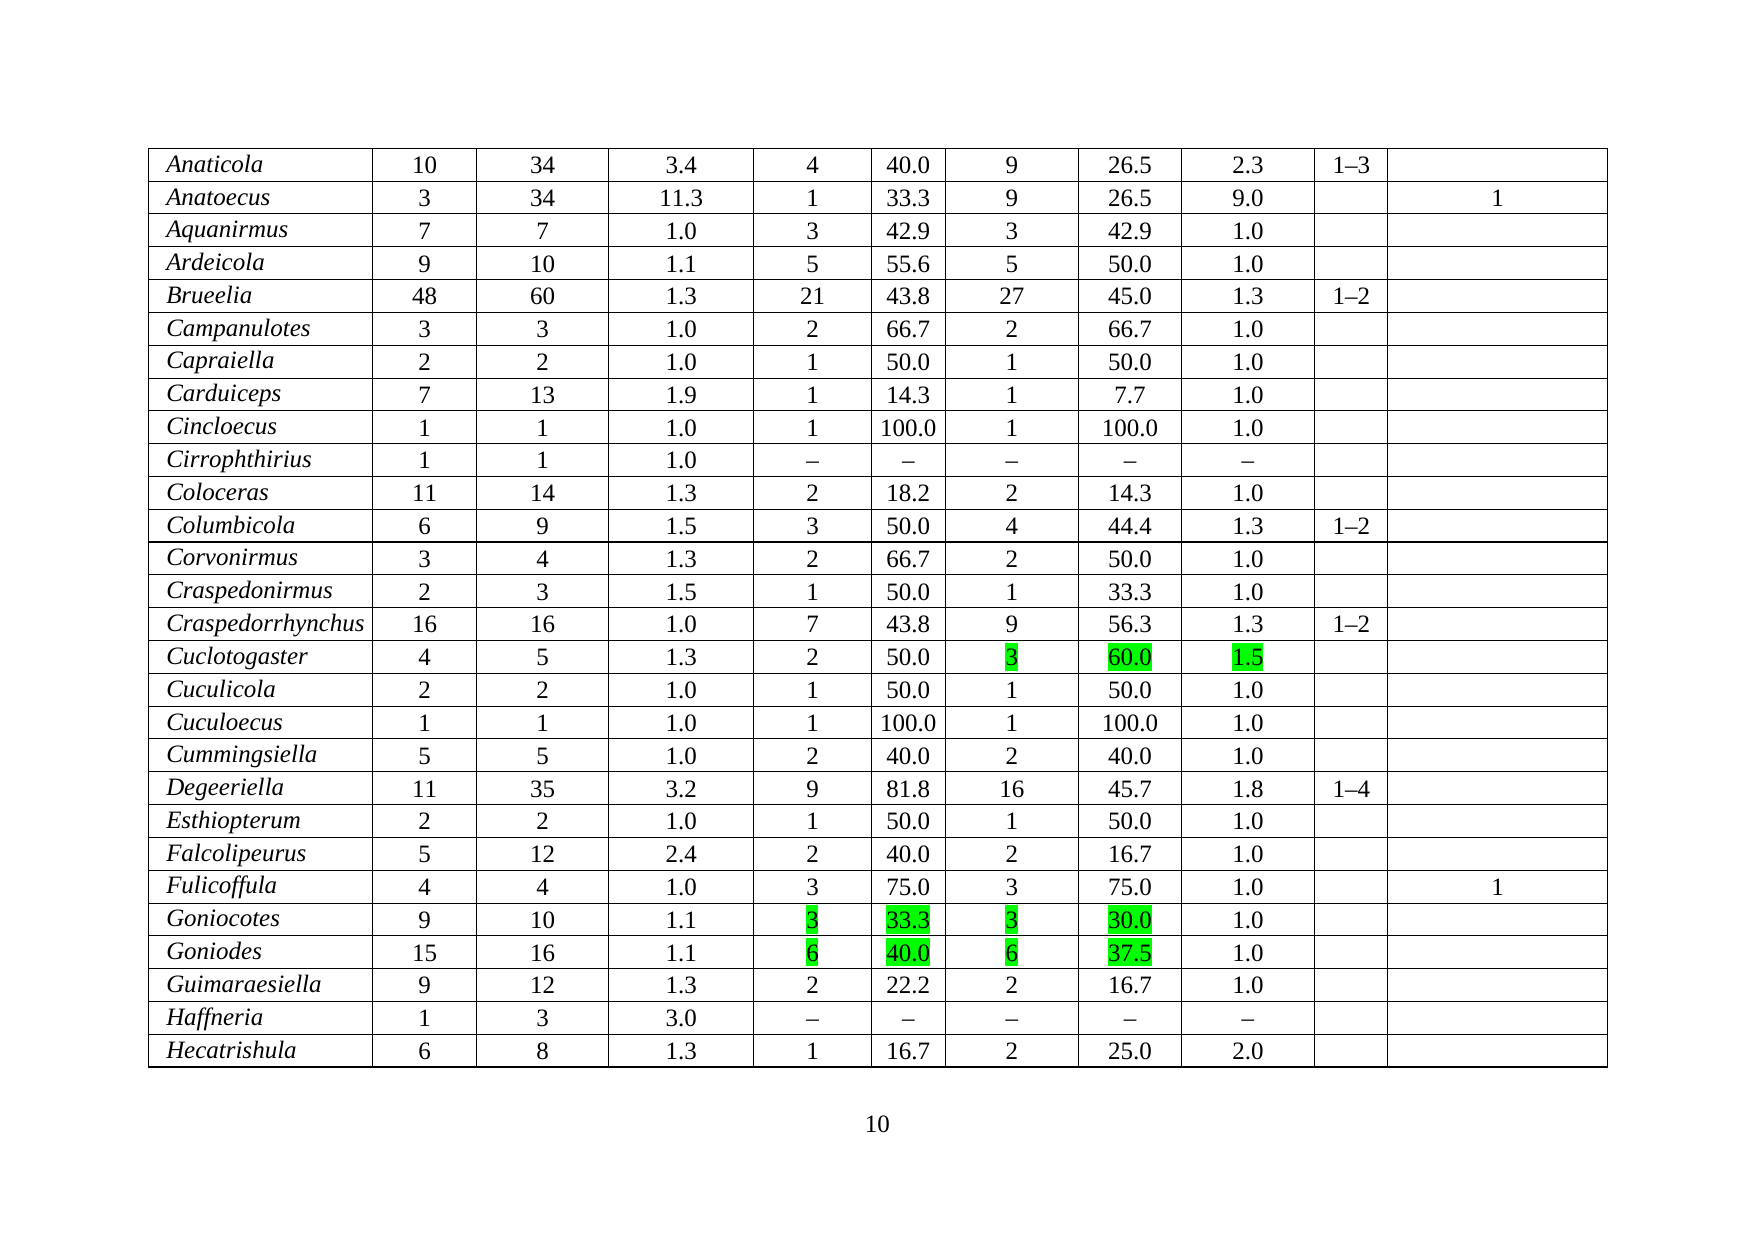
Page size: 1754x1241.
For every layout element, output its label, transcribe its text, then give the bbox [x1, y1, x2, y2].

table_cell 6 [946, 936, 1078, 968]
table_cell 9 [946, 182, 1078, 213]
table_cell 2 [373, 805, 476, 837]
table_cell 16 [477, 936, 608, 968]
table_cell 5 [477, 739, 608, 771]
table_cell [1315, 575, 1387, 607]
table_cell [1388, 575, 1607, 607]
table_cell 1.0 [1182, 838, 1314, 869]
table_cell Carduiceps [149, 379, 372, 410]
table_cell [1388, 149, 1607, 181]
table_cell 1–3 [1315, 149, 1387, 181]
table_cell 50.0 [872, 805, 945, 837]
table_cell 3.2 [609, 772, 753, 804]
table_cell [1388, 444, 1607, 476]
table_cell 7 [477, 214, 608, 246]
table_cell 1.0 [1182, 313, 1314, 344]
table_cell 100.0 [872, 411, 945, 443]
table_cell 50.0 [1079, 543, 1181, 574]
table_cell [1388, 1002, 1607, 1034]
table_cell 66.7 [872, 543, 945, 574]
table_cell 16 [946, 772, 1078, 804]
table_cell 35 [477, 772, 608, 804]
table_cell Campanulotes [149, 313, 372, 344]
table_cell [1388, 838, 1607, 869]
table_cell 1.0 [1182, 936, 1314, 968]
table_cell 1–2 [1315, 280, 1387, 312]
table_cell 16.7 [1079, 838, 1181, 869]
table_cell 10 [373, 149, 476, 181]
table_cell 1 [373, 707, 476, 738]
table_cell 2 [946, 1035, 1078, 1066]
table_cell 100.0 [1079, 707, 1181, 738]
table_cell 2 [946, 739, 1078, 771]
table_cell 1.0 [1182, 707, 1314, 738]
table_cell 16.7 [872, 1035, 945, 1066]
table_cell 1 [373, 444, 476, 476]
table_cell 3 [373, 182, 476, 213]
table_cell 66.7 [872, 313, 945, 344]
table_cell 1 [754, 805, 871, 837]
table_cell 1 [946, 707, 1078, 738]
table_cell – [1182, 1002, 1314, 1034]
table_cell 1.9 [609, 379, 753, 410]
table_cell 75.0 [1079, 871, 1181, 902]
table_cell 1 [1388, 182, 1607, 213]
table_cell – [754, 444, 871, 476]
table_cell 34 [477, 149, 608, 181]
table_cell 9 [946, 149, 1078, 181]
table_cell 1 [754, 707, 871, 738]
table_cell 42.9 [1079, 214, 1181, 246]
table_cell 1.0 [609, 214, 753, 246]
table_cell 37.5 [1079, 936, 1181, 968]
table_cell 1 [477, 444, 608, 476]
table_cell 2 [373, 346, 476, 377]
table_cell 43.8 [872, 280, 945, 312]
table_cell 33.3 [1079, 575, 1181, 607]
table_cell 1.0 [1182, 247, 1314, 279]
table_cell Cincloecus [149, 411, 372, 443]
table_cell 3 [477, 1002, 608, 1034]
table_cell 3 [946, 904, 1078, 935]
table_cell 1 [946, 379, 1078, 410]
table_cell – [946, 444, 1078, 476]
table_cell 55.6 [872, 247, 945, 279]
table_cell 1.5 [609, 510, 753, 541]
table_cell 3 [373, 543, 476, 574]
table_cell 9 [373, 247, 476, 279]
table_cell 18.2 [872, 477, 945, 509]
table_cell 50.0 [872, 674, 945, 706]
table_cell 34 [477, 182, 608, 213]
table_cell 25.0 [1079, 1035, 1181, 1066]
table_cell 1.3 [609, 969, 753, 1001]
table_cell [1315, 1002, 1387, 1034]
table_cell 1.0 [609, 411, 753, 443]
table_cell 1 [754, 674, 871, 706]
table_cell 30.0 [1079, 904, 1181, 935]
table_cell 75.0 [872, 871, 945, 902]
table_cell 1 [946, 575, 1078, 607]
table_cell Ardeicola [149, 247, 372, 279]
table_cell 1.0 [609, 871, 753, 902]
table_cell 1.0 [1182, 904, 1314, 935]
table_cell Columbicola [149, 510, 372, 541]
table_cell – [1182, 444, 1314, 476]
table_cell 7 [373, 214, 476, 246]
table_cell 2 [754, 739, 871, 771]
table_cell Brueelia [149, 280, 372, 312]
table_cell 1.0 [609, 739, 753, 771]
table_cell Cummingsiella [149, 739, 372, 771]
table_cell 7 [754, 608, 871, 640]
table_cell 1.8 [1182, 772, 1314, 804]
table_cell 2 [946, 313, 1078, 344]
table_cell Anatoecus [149, 182, 372, 213]
table_cell 1.0 [609, 674, 753, 706]
table_cell [1388, 936, 1607, 968]
table_cell [1388, 313, 1607, 344]
table_cell 1.0 [1182, 739, 1314, 771]
table_cell 22.2 [872, 969, 945, 1001]
table_cell 14.3 [1079, 477, 1181, 509]
table_cell 26.5 [1079, 182, 1181, 213]
table_cell – [1079, 1002, 1181, 1034]
table_cell 81.8 [872, 772, 945, 804]
table_cell [1315, 182, 1387, 213]
table_cell 1 [946, 805, 1078, 837]
table_cell [1388, 346, 1607, 377]
table_cell 9 [946, 608, 1078, 640]
table_cell 2.0 [1182, 1035, 1314, 1066]
table_cell 1 [477, 707, 608, 738]
table_cell Falcolipeurus [149, 838, 372, 869]
table_cell 1 [373, 411, 476, 443]
table_cell 9 [477, 510, 608, 541]
table_cell 2 [946, 838, 1078, 869]
table_cell 2.3 [1182, 149, 1314, 181]
table_cell [1315, 1035, 1387, 1066]
table_cell [1388, 543, 1607, 574]
table_cell 48 [373, 280, 476, 312]
table_cell 40.0 [872, 739, 945, 771]
table_cell Hecatrishula [149, 1035, 372, 1066]
table_cell Haffneria [149, 1002, 372, 1034]
table_cell 50.0 [872, 575, 945, 607]
table_cell 3 [754, 904, 871, 935]
table_cell 1–2 [1315, 608, 1387, 640]
table_cell 2 [946, 543, 1078, 574]
table_cell [1315, 805, 1387, 837]
table_cell 11.3 [609, 182, 753, 213]
table_cell 1 [754, 411, 871, 443]
table_cell 1.3 [1182, 280, 1314, 312]
table_cell 16 [373, 608, 476, 640]
table_cell 9 [754, 772, 871, 804]
table_cell [1388, 608, 1607, 640]
table_cell [1315, 739, 1387, 771]
table_cell 7 [373, 379, 476, 410]
table_cell 3 [754, 510, 871, 541]
table_cell 1.0 [1182, 346, 1314, 377]
table_cell [1315, 477, 1387, 509]
table_cell 50.0 [1079, 805, 1181, 837]
table_cell [1388, 1035, 1607, 1066]
table_cell 7.7 [1079, 379, 1181, 410]
table_cell 1.3 [1182, 510, 1314, 541]
table_cell 3.0 [609, 1002, 753, 1034]
table_cell 9 [373, 969, 476, 1001]
table_cell 43.8 [872, 608, 945, 640]
table_cell 15 [373, 936, 476, 968]
table_cell 14 [477, 477, 608, 509]
table_cell [1315, 969, 1387, 1001]
table_cell 2 [373, 575, 476, 607]
table_cell [1315, 871, 1387, 902]
table_cell [1388, 411, 1607, 443]
table_cell 2.4 [609, 838, 753, 869]
table_cell 2 [754, 838, 871, 869]
table_cell Aquanirmus [149, 214, 372, 246]
table_cell 3 [754, 871, 871, 902]
table_cell 50.0 [1079, 247, 1181, 279]
table_cell 66.7 [1079, 313, 1181, 344]
table_cell 4 [754, 149, 871, 181]
table_cell 1.3 [609, 280, 753, 312]
table_cell 5 [477, 641, 608, 673]
table_cell [1388, 641, 1607, 673]
table_cell 4 [477, 871, 608, 902]
table_cell 1.3 [1182, 608, 1314, 640]
table_cell – [1079, 444, 1181, 476]
table_cell [1388, 510, 1607, 541]
table_cell 1.3 [609, 477, 753, 509]
table_cell Goniodes [149, 936, 372, 968]
table_cell Corvonirmus [149, 543, 372, 574]
table_cell 6 [373, 510, 476, 541]
table_cell 33.3 [872, 182, 945, 213]
table_cell 6 [754, 936, 871, 968]
table_cell 40.0 [872, 149, 945, 181]
table_cell Esthiopterum [149, 805, 372, 837]
table_cell 3 [946, 214, 1078, 246]
table_cell 11 [373, 477, 476, 509]
table_cell 1.3 [609, 1035, 753, 1066]
table_cell 40.0 [872, 936, 945, 968]
table_cell 3 [946, 641, 1078, 673]
table_cell [1315, 346, 1387, 377]
table_cell 1.1 [609, 247, 753, 279]
table_cell [1388, 280, 1607, 312]
table_cell 5 [373, 838, 476, 869]
table_cell Craspedonirmus [149, 575, 372, 607]
table_cell 14.3 [872, 379, 945, 410]
table_cell 2 [754, 641, 871, 673]
table_cell 2 [477, 674, 608, 706]
table_cell 9 [373, 904, 476, 935]
table_cell 1.0 [609, 346, 753, 377]
table_cell [1315, 411, 1387, 443]
table_cell 2 [754, 313, 871, 344]
table_cell 1 [754, 182, 871, 213]
table_cell 50.0 [1079, 674, 1181, 706]
table_cell 33.3 [872, 904, 945, 935]
table_cell 60 [477, 280, 608, 312]
table_cell 1 [754, 379, 871, 410]
table_cell 13 [477, 379, 608, 410]
table_cell Fulicoffula [149, 871, 372, 902]
table_cell 5 [754, 247, 871, 279]
table_cell 8 [477, 1035, 608, 1066]
table_cell 1.0 [1182, 805, 1314, 837]
table_cell [1315, 444, 1387, 476]
table_cell – [872, 444, 945, 476]
table_cell 4 [946, 510, 1078, 541]
table_cell [1315, 674, 1387, 706]
table_cell 3.4 [609, 149, 753, 181]
table_cell 3 [477, 575, 608, 607]
table_cell 3 [477, 313, 608, 344]
table_cell Degeeriella [149, 772, 372, 804]
table_cell 1.5 [609, 575, 753, 607]
table_cell 2 [754, 543, 871, 574]
table_cell 11 [373, 772, 476, 804]
table_cell 1.1 [609, 936, 753, 968]
table_cell [1388, 214, 1607, 246]
table_cell 4 [373, 641, 476, 673]
table_cell [1315, 313, 1387, 344]
table_cell Cuculoecus [149, 707, 372, 738]
table_cell [1388, 477, 1607, 509]
table_cell Cuclotogaster [149, 641, 372, 673]
table_cell 1 [477, 411, 608, 443]
table_cell 1 [946, 411, 1078, 443]
table_cell 2 [373, 674, 476, 706]
table_cell 100.0 [872, 707, 945, 738]
table_cell 1.0 [609, 608, 753, 640]
table_cell 27 [946, 280, 1078, 312]
table_cell 1 [946, 674, 1078, 706]
table_cell 1.0 [1182, 379, 1314, 410]
table_cell 1 [754, 575, 871, 607]
table_cell 1.0 [1182, 477, 1314, 509]
table_cell 40.0 [872, 838, 945, 869]
table_cell [1315, 247, 1387, 279]
table_cell 9.0 [1182, 182, 1314, 213]
table_cell 1.5 [1182, 641, 1314, 673]
table_cell – [872, 1002, 945, 1034]
table_cell 26.5 [1079, 149, 1181, 181]
table_cell 1 [946, 346, 1078, 377]
table_cell 1 [754, 346, 871, 377]
table_cell 1.0 [1182, 543, 1314, 574]
table_cell 3 [373, 313, 476, 344]
table_cell Goniocotes [149, 904, 372, 935]
table_cell 16.7 [1079, 969, 1181, 1001]
table_cell 1.0 [1182, 575, 1314, 607]
table_cell 12 [477, 838, 608, 869]
table_cell 5 [373, 739, 476, 771]
table_cell 5 [946, 247, 1078, 279]
table_cell [1388, 904, 1607, 935]
table_cell [1388, 247, 1607, 279]
table_cell 1–4 [1315, 772, 1387, 804]
table_cell 100.0 [1079, 411, 1181, 443]
table_cell 45.7 [1079, 772, 1181, 804]
table_cell [1315, 379, 1387, 410]
table_cell – [754, 1002, 871, 1034]
table_cell [1388, 772, 1607, 804]
table_cell 45.0 [1079, 280, 1181, 312]
table_cell 1.0 [1182, 969, 1314, 1001]
table_cell Coloceras [149, 477, 372, 509]
table_cell 1.0 [609, 313, 753, 344]
table_cell [1315, 543, 1387, 574]
table_cell Anaticola [149, 149, 372, 181]
table_cell 44.4 [1079, 510, 1181, 541]
table_cell 56.3 [1079, 608, 1181, 640]
table_cell 40.0 [1079, 739, 1181, 771]
table_cell [1388, 805, 1607, 837]
table_cell 60.0 [1079, 641, 1181, 673]
table_cell 3 [754, 214, 871, 246]
table_cell [1315, 838, 1387, 869]
table_cell 10 [477, 247, 608, 279]
table_cell [1388, 739, 1607, 771]
table_cell 21 [754, 280, 871, 312]
table_cell 1–2 [1315, 510, 1387, 541]
table_cell 2 [946, 969, 1078, 1001]
table_cell [1315, 214, 1387, 246]
table_cell 42.9 [872, 214, 945, 246]
table_cell 1 [754, 1035, 871, 1066]
table_cell Cuculicola [149, 674, 372, 706]
table_cell [1388, 674, 1607, 706]
table_cell 1 [1388, 871, 1607, 902]
table_cell 1.0 [609, 805, 753, 837]
table_cell 2 [754, 969, 871, 1001]
table_cell [1315, 904, 1387, 935]
table_cell 1.3 [609, 641, 753, 673]
table_cell 12 [477, 969, 608, 1001]
table_cell 1 [373, 1002, 476, 1034]
table_cell 4 [477, 543, 608, 574]
table_cell 1.0 [1182, 871, 1314, 902]
table_cell 2 [946, 477, 1078, 509]
table_cell 1.0 [1182, 214, 1314, 246]
table_cell [1388, 707, 1607, 738]
table_cell [1388, 969, 1607, 1001]
table_cell [1315, 641, 1387, 673]
table_cell 1.0 [609, 707, 753, 738]
table_cell 16 [477, 608, 608, 640]
table_cell 10 [477, 904, 608, 935]
table_cell – [946, 1002, 1078, 1034]
table_cell Cirrophthirius [149, 444, 372, 476]
table_cell 2 [754, 477, 871, 509]
table_cell 4 [373, 871, 476, 902]
table_cell 6 [373, 1035, 476, 1066]
table_cell 1.0 [1182, 674, 1314, 706]
table_cell 1.3 [609, 543, 753, 574]
table_cell 50.0 [872, 510, 945, 541]
table_cell 50.0 [1079, 346, 1181, 377]
table_cell 2 [477, 805, 608, 837]
table_cell 1.1 [609, 904, 753, 935]
table_cell 50.0 [872, 641, 945, 673]
table_cell 50.0 [872, 346, 945, 377]
table_cell 1.0 [609, 444, 753, 476]
table_cell [1388, 379, 1607, 410]
table_cell Capraiella [149, 346, 372, 377]
table_cell [1315, 936, 1387, 968]
table_cell Guimaraesiella [149, 969, 372, 1001]
table_cell 3 [946, 871, 1078, 902]
table_cell Craspedorrhynchus [149, 608, 372, 640]
table_cell [1315, 707, 1387, 738]
table_cell 2 [477, 346, 608, 377]
table_cell 1.0 [1182, 411, 1314, 443]
